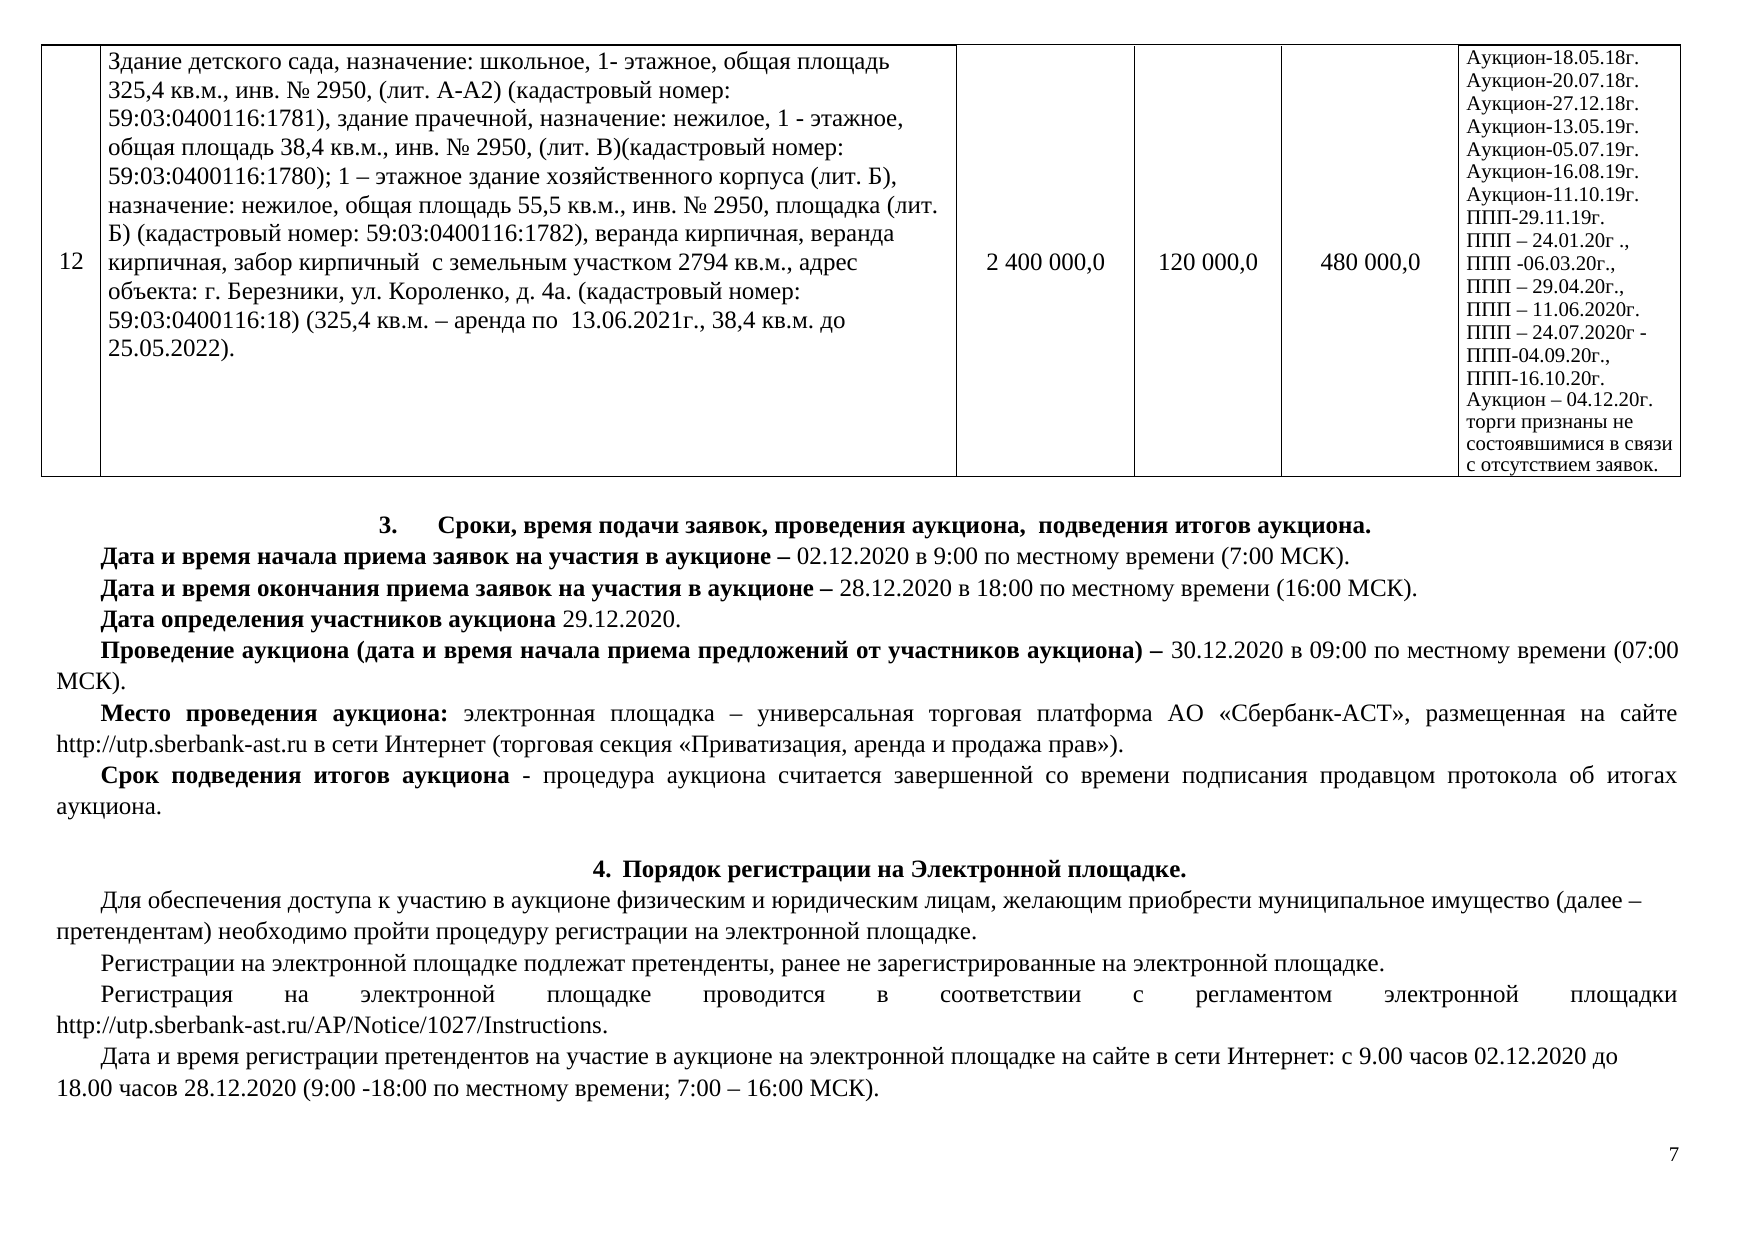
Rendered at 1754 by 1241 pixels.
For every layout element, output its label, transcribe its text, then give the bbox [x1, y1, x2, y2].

table_cell 12 [42, 46, 100, 476]
text Место проведения аукциона: электронная площадка – универсальная торговая платформа АО «Сбербанк-АСТ», размещенная на сайте http://utp.sberbank-ast.ru в сети Интернет (торговая секция «Приватизация, аренда и продажа прав»). [56, 696, 1679, 758]
table_cell 120 000,0 [1134, 45, 1282, 476]
list Для обеспечения доступа к участию в аукционе физическим и юридическим лицам, желающим приобрести муниципальное имущество (далее – претендентам) необходимо пройти процедуру регистрации на электронной площадке. [56, 883, 1679, 946]
list Регистрации на электронной площадке подлежат претенденты, ранее не зарегистрированные на электронной площадке. [56, 946, 1679, 977]
text Проведение аукциона (дата и время начала приема предложений от участников аукциона) – 30.12.2020 в 09:00 по местному времени (07:00 МСК). [56, 633, 1679, 696]
list Дата и время регистрации претендентов на участие в аукционе на электронной площадке на сайте в сети Интернет: c 9.00 часов 02.12.2020 до 18.00 часов 28.12.2020 (9:00 -18:00 по местному времени; 7:00 – 16:00 МСК). [56, 1040, 1679, 1102]
table_cell Здание детского сада, назначение: школьное, 1- этажное, общая площадь 325,4 кв.м., инв. № 2950, (лит. А-А2) (кадастровый номер: 59:03:0400116:1781), здание прачечной, назначение: нежилое, 1 - этажное, общая площадь 38,4 кв.м., инв. № 2950, (лит. В)(кадастровый номер: 59:03:0400116:1780); 1 – этажное здание хозяйственного корпуса (лит. Б), назначение: нежилое, общая площадь 55,5 кв.м., инв. № 2950, площадка (лит. Б) (кадастровый номер: 59:03:0400116:1782), веранда кирпичная, веранда кирпичная, забор кирпичный с земельным участком 2794 кв.м., адрес объекта: г. Березники, ул. Короленко, д. 4а. (кадастровый номер: 59:03:0400116:18) (325,4 кв.м. – аренда по 13.06.2021г., 38,4 кв.м. до 25.05.2022). [101, 46, 956, 476]
list Сроки, время подачи заявок, проведения аукциона, подведения итогов аукциона. [71, 508, 1679, 540]
table_cell 2 400 000,0 [957, 45, 1134, 476]
text Дата и время начала приема заявок на участия в аукционе – 02.12.2020 в 9:00 по местному времени (7:00 МСК). [56, 540, 1679, 571]
text Дата и время окончания приема заявок на участия в аукционе – 28.12.2020 в 18:00 по местному времени (16:00 МСК). [56, 571, 1679, 602]
text Дата определения участников аукциона 29.12.2020. [56, 602, 1679, 633]
list Регистрация на электронной площадке проводится в соответствии с регламентом электронной площадки http://utp.sberbank-ast.ru/AP/Notice/1027/Instructions. [56, 977, 1679, 1040]
table_cell Аукцион-18.05.18г. Аукцион-20.07.18г. Аукцион-27.12.18г. Аукцион-13.05.19г. Аукцион-05.07.19г. Аукцион-16.08.19г. Аукцион-11.10.19г. ППП-29.11.19г. ППП – 24.01.20г ., ППП -06.03.20г., ППП – 29.04.20г., ППП – 11.06.2020г. ППП – 24.07.2020г - ППП-04.09.20г., ППП-16.10.20г. Аукцион – 04.12.20г. торги признаны не состоявшимися в связи с отсутствием заявок. [1459, 46, 1680, 476]
text Срок подведения итогов аукциона - процедура аукциона считается завершенной со времени подписания продавцом протокола об итогах аукциона. [56, 758, 1679, 821]
table_cell 480 000,0 [1282, 45, 1458, 476]
list Порядок регистрации на Электронной площадке. [56, 852, 1679, 883]
